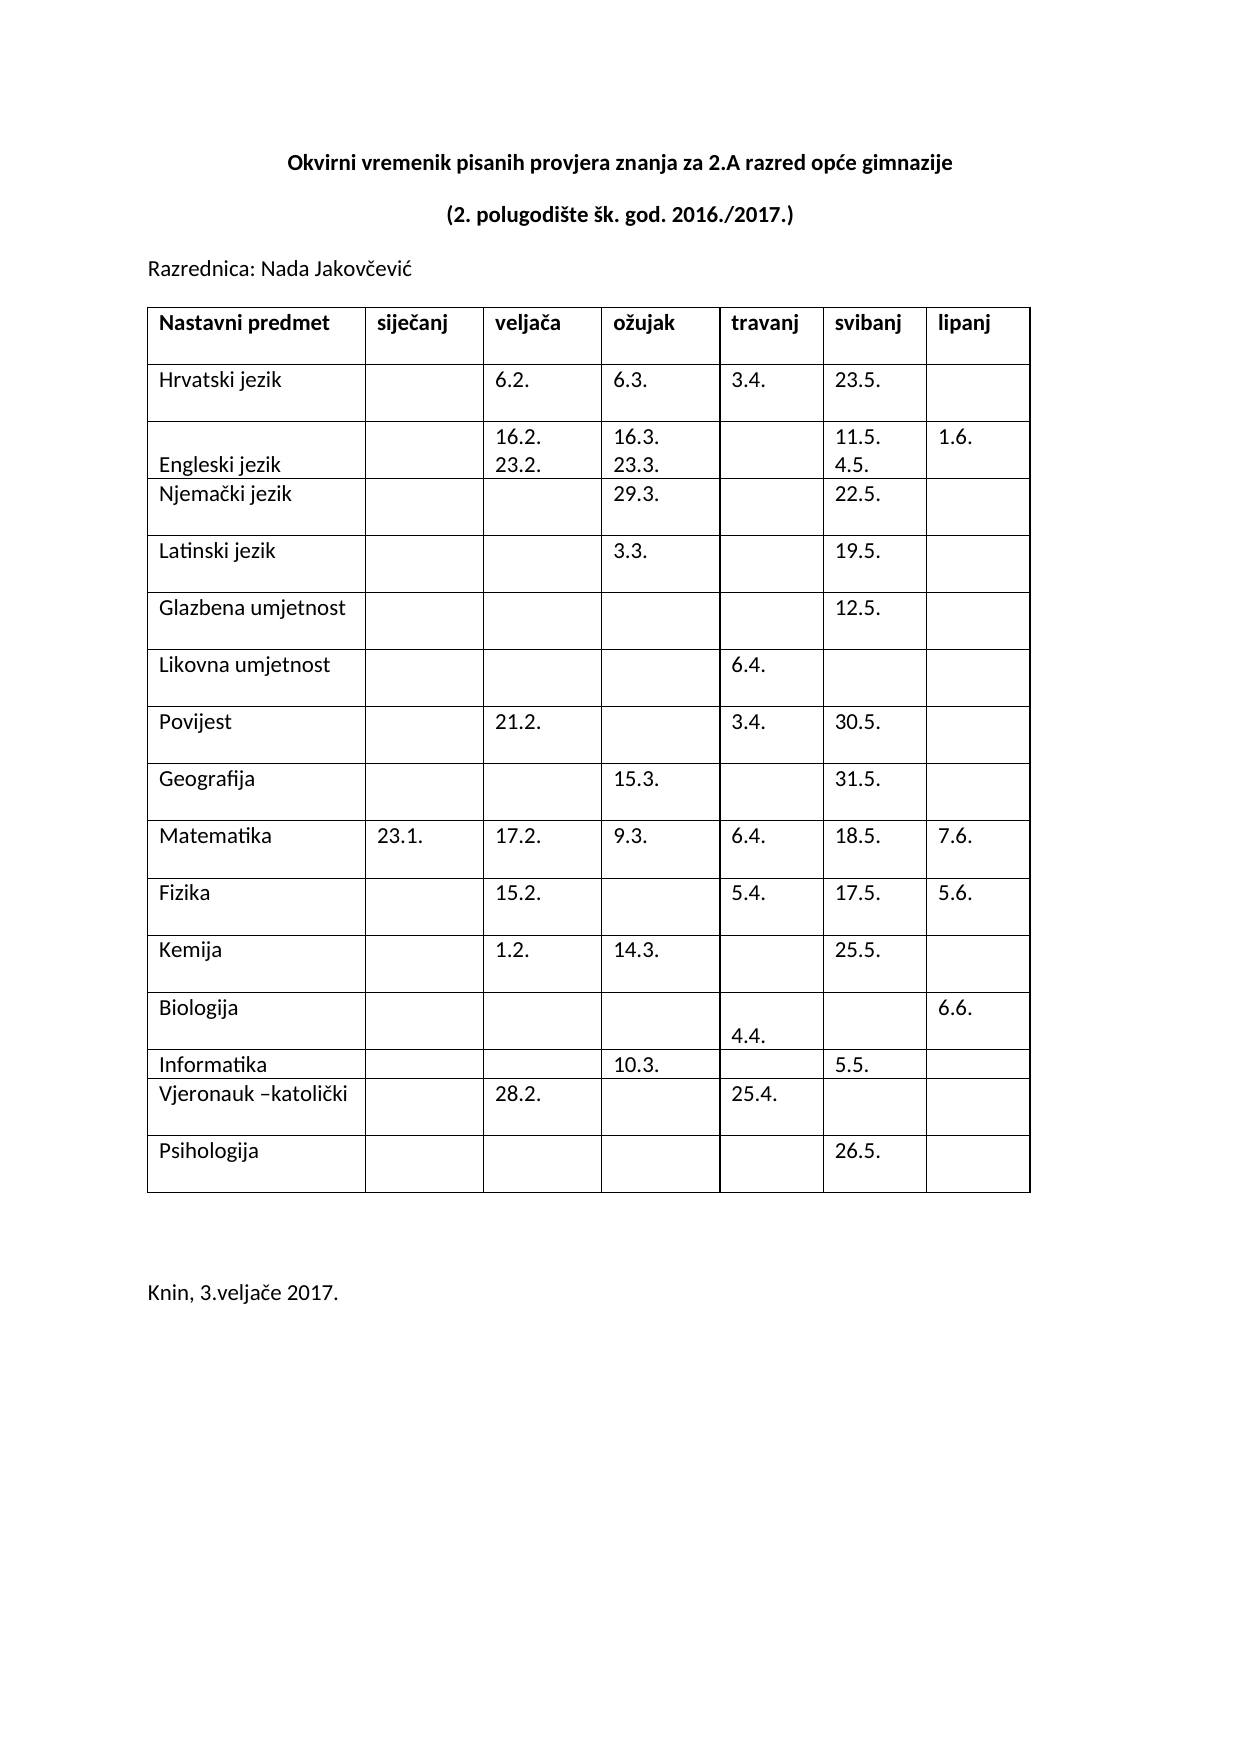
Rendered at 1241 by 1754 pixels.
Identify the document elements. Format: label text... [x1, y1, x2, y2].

text Okvirni vremenik pisanih provjera znanja za 2.A razred opće gimnazije [148, 148, 1093, 176]
table_cell 21.2. [484, 707, 601, 763]
table_cell [927, 707, 1029, 763]
table_cell Glazbena umjetnost [148, 593, 365, 649]
table_cell [602, 1079, 719, 1135]
table_cell Matematika [148, 821, 365, 877]
table_cell [927, 593, 1029, 649]
table_cell [366, 365, 483, 421]
table_cell 7.6. [927, 821, 1029, 877]
table_cell [824, 1079, 926, 1135]
table_cell 18.5. [824, 821, 926, 877]
table_cell 1.2. [484, 936, 601, 992]
table_cell [602, 879, 719, 934]
table_cell Vjeronauk –katolički [148, 1079, 365, 1135]
table_cell 17.5. [824, 879, 926, 934]
table_header travanj [721, 308, 823, 364]
table_cell [366, 879, 483, 934]
table_cell [602, 707, 719, 763]
table_cell 6.4. [721, 650, 823, 706]
table_cell [721, 593, 823, 649]
table_cell 15.2. [484, 879, 601, 934]
table_cell Njemački jezik [148, 479, 365, 535]
table_cell 28.2. [484, 1079, 601, 1135]
table_cell [484, 764, 601, 820]
table_cell 23.1. [366, 821, 483, 877]
table_cell 6.3. [602, 365, 719, 421]
table_cell [824, 993, 926, 1049]
table_cell [927, 764, 1029, 820]
table_cell 11.5. 4.5. [824, 422, 926, 478]
table_cell 6.2. [484, 365, 601, 421]
table_cell 1.6. [927, 422, 1029, 478]
table_cell 25.4. [721, 1079, 823, 1135]
table_cell 14.3. [602, 936, 719, 992]
table_cell Kemija [148, 936, 365, 992]
table_cell [927, 479, 1029, 535]
table_cell Biologija [148, 993, 365, 1049]
table_cell [721, 936, 823, 992]
table_cell Latinski jezik [148, 536, 365, 592]
table_cell [366, 650, 483, 706]
table_cell Engleski jezik [148, 422, 365, 478]
text (2. polugodište šk. god. 2016./2017.) [148, 201, 1093, 229]
table_cell [602, 650, 719, 706]
table_cell 31.5. [824, 764, 926, 820]
table_cell [721, 422, 823, 478]
table_cell 10.3. [602, 1050, 719, 1078]
table_cell [366, 422, 483, 478]
table_cell 3.4. [721, 365, 823, 421]
table_cell Informatika [148, 1050, 365, 1078]
table_cell [721, 536, 823, 592]
text Razrednica: Nada Jakovčević [148, 254, 1093, 282]
table_cell [484, 479, 601, 535]
table_cell 6.6. [927, 993, 1029, 1049]
table_cell [927, 1050, 1029, 1078]
table_header ožujak [602, 308, 719, 364]
table_cell [927, 1136, 1029, 1192]
table_cell [366, 479, 483, 535]
table_cell [366, 536, 483, 592]
table_cell [366, 1079, 483, 1135]
table_cell [927, 1079, 1029, 1135]
table_header Nastavni predmet [148, 308, 365, 364]
table_cell [927, 365, 1029, 421]
table_cell [927, 536, 1029, 592]
table_cell [484, 1136, 601, 1192]
table_cell [927, 650, 1029, 706]
table_cell Hrvatski jezik [148, 365, 365, 421]
table_cell 25.5. [824, 936, 926, 992]
table_cell [366, 1050, 483, 1078]
table_cell Povijest [148, 707, 365, 763]
table_cell [366, 993, 483, 1049]
table_cell 5.4. [721, 879, 823, 934]
table_cell 23.5. [824, 365, 926, 421]
table_cell [721, 1050, 823, 1078]
table_cell [602, 993, 719, 1049]
table_cell [721, 1136, 823, 1192]
table_cell [366, 936, 483, 992]
table_cell 30.5. [824, 707, 926, 763]
table_cell 17.2. [484, 821, 601, 877]
table_cell [366, 707, 483, 763]
table_cell 29.3. [602, 479, 719, 535]
table_cell [484, 1050, 601, 1078]
table_cell [366, 1136, 483, 1192]
table_header veljača [484, 308, 601, 364]
table_cell [721, 764, 823, 820]
table_cell Geografija [148, 764, 365, 820]
table_cell [484, 593, 601, 649]
table_cell [824, 650, 926, 706]
table_cell [484, 650, 601, 706]
table_cell 12.5. [824, 593, 926, 649]
table_cell Likovna umjetnost [148, 650, 365, 706]
table_cell 4.4. [721, 993, 823, 1049]
table_cell [602, 1136, 719, 1192]
table_cell [927, 936, 1029, 992]
table_cell Fizika [148, 879, 365, 934]
table_cell [602, 593, 719, 649]
table_header svibanj [824, 308, 926, 364]
table_cell 15.3. [602, 764, 719, 820]
table_header lipanj [927, 308, 1029, 364]
table_cell 16.3. 23.3. [602, 422, 719, 478]
table_cell Psihologija [148, 1136, 365, 1192]
table_cell [484, 536, 601, 592]
table_cell [721, 479, 823, 535]
table_cell 6.4. [721, 821, 823, 877]
table_cell 9.3. [602, 821, 719, 877]
table_cell 22.5. [824, 479, 926, 535]
table_header siječanj [366, 308, 483, 364]
table_cell [484, 993, 601, 1049]
table_cell 16.2. 23.2. [484, 422, 601, 478]
table_cell [366, 593, 483, 649]
table_cell 19.5. [824, 536, 926, 592]
table_cell 5.5. [824, 1050, 926, 1078]
table_cell [366, 764, 483, 820]
table_cell 3.4. [721, 707, 823, 763]
text Knin, 3.veljače 2017. [148, 1278, 1093, 1306]
table_cell 26.5. [824, 1136, 926, 1192]
table_cell 3.3. [602, 536, 719, 592]
table_cell 5.6. [927, 879, 1029, 934]
